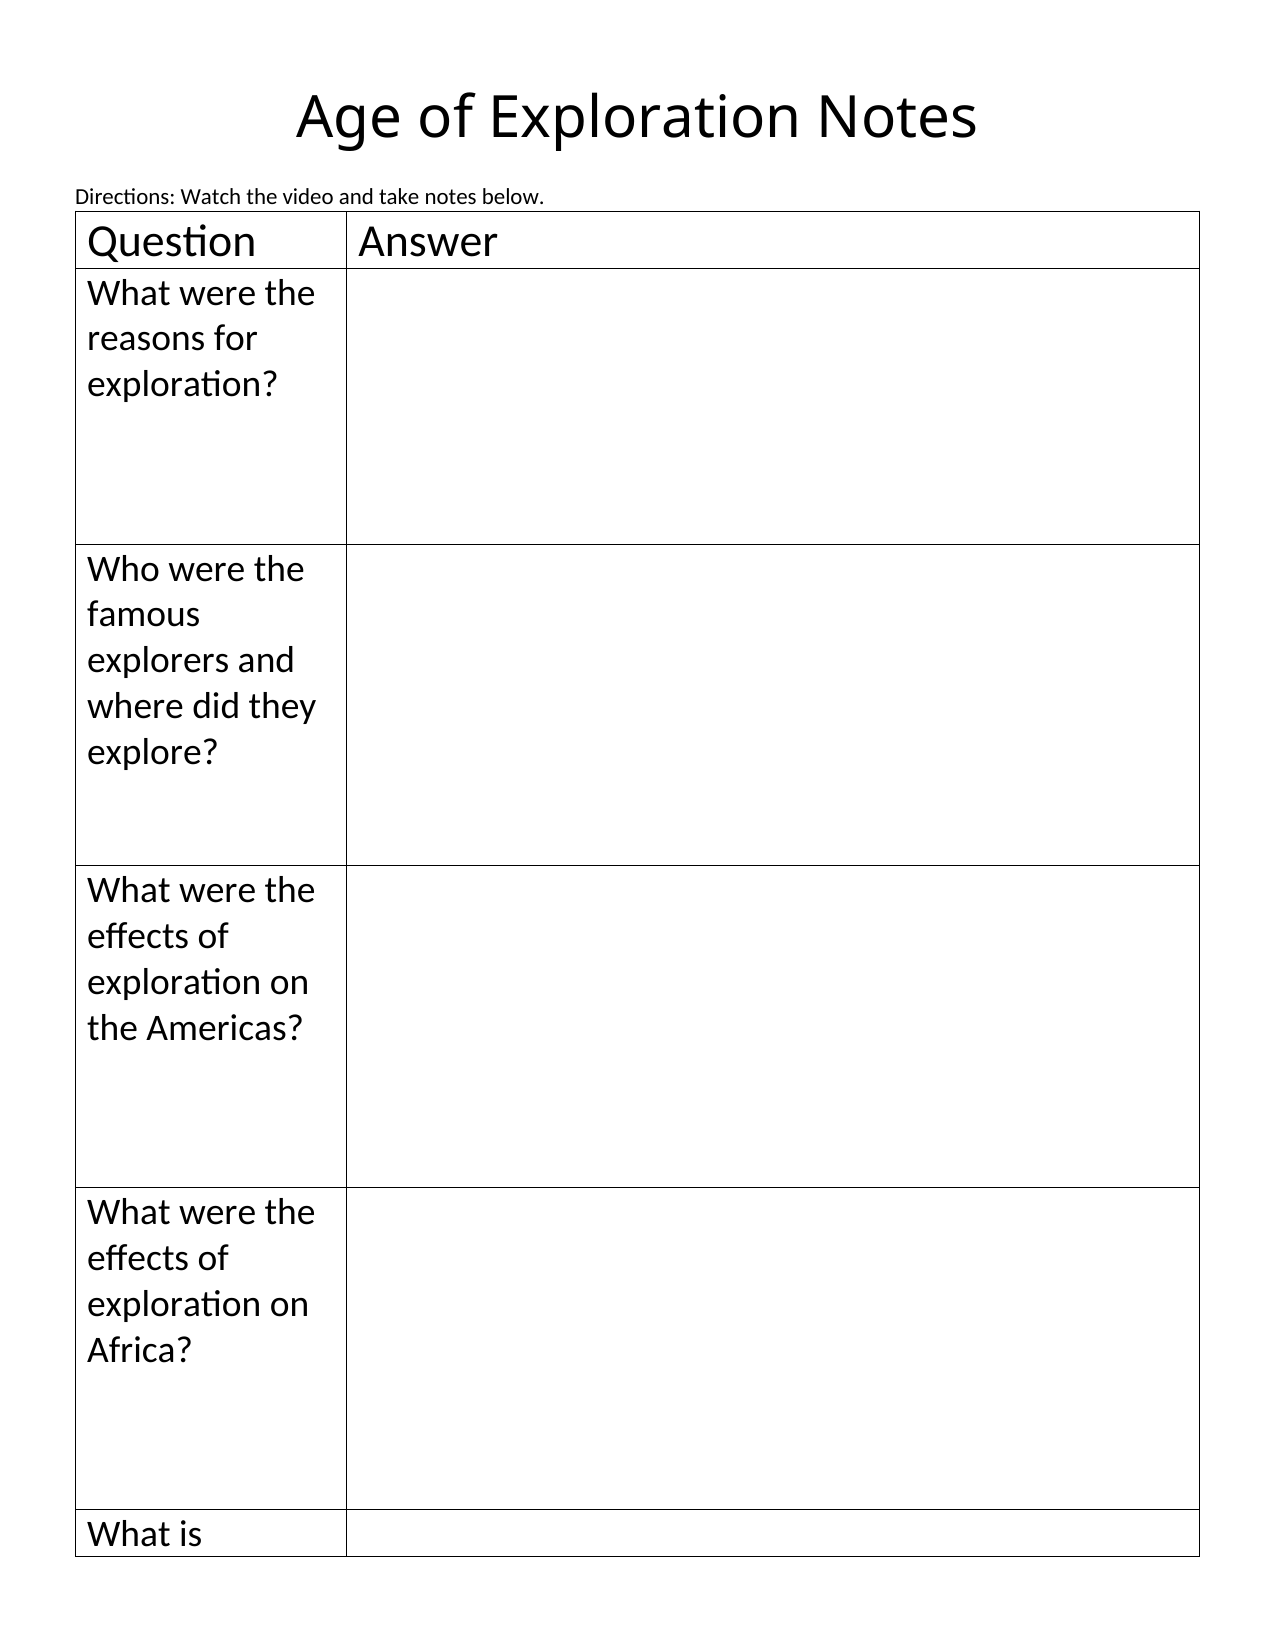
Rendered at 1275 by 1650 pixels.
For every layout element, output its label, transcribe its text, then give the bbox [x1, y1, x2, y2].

table_cell What were the effects of exploration on the Americas? [76, 866, 346, 1187]
text Directions: Watch the video and take notes below. [75, 182, 1200, 211]
table_cell What were the effects of exploration on Africa? [76, 1188, 346, 1509]
table_cell [347, 1188, 1199, 1509]
text Age of Exploration Notes [75, 75, 1200, 154]
table_cell [347, 269, 1199, 543]
table_header Question [76, 212, 346, 267]
table_cell [347, 545, 1199, 865]
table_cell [76, 1510, 346, 1556]
table_cell [347, 1510, 1199, 1556]
table_cell [347, 866, 1199, 1187]
table_cell What were the reasons for exploration? [76, 269, 346, 543]
table_header Answer [347, 212, 1199, 267]
table_cell Who were the famous explorers and where did they explore? [76, 545, 346, 865]
